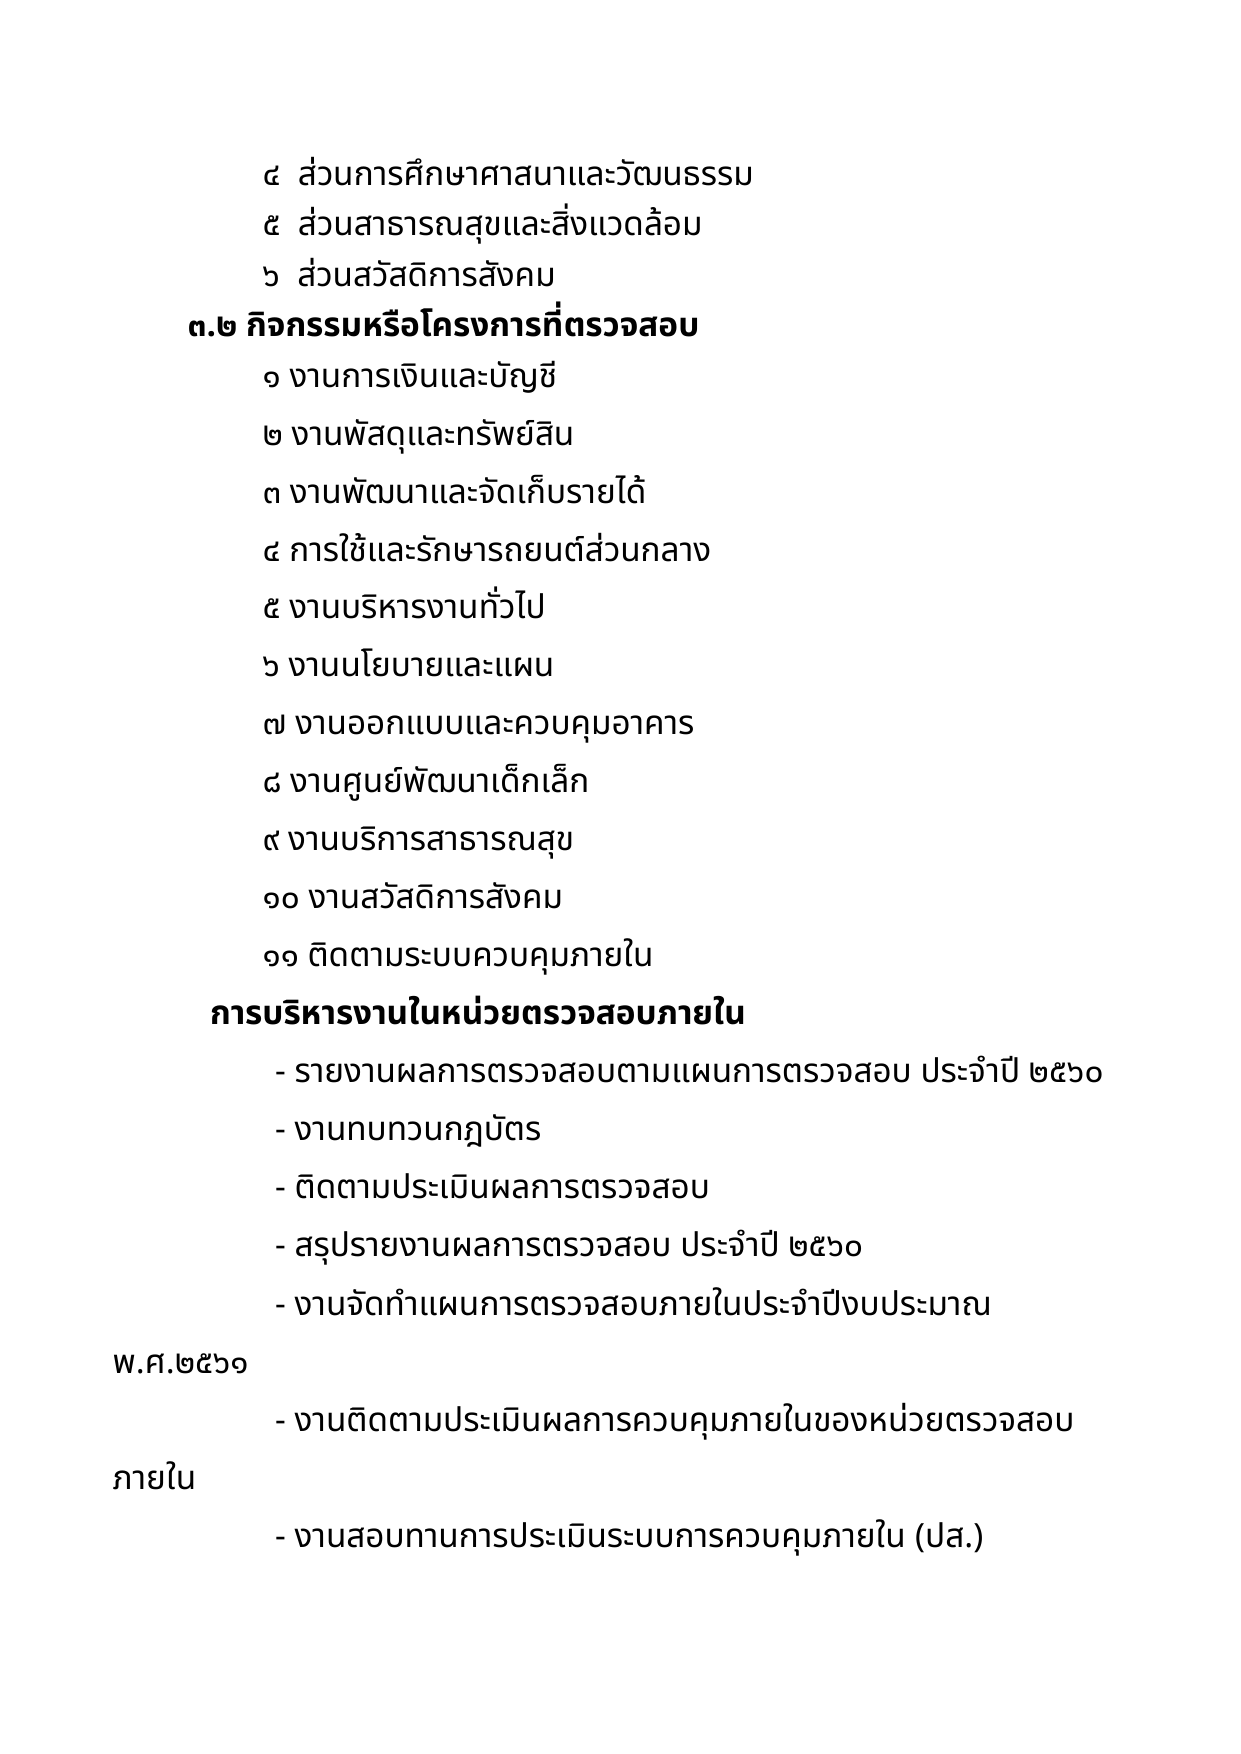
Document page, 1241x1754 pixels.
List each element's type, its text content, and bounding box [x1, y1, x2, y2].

text - งานสอบทานการประเมินระบบการควบคุมภายใน (ปส.) [112, 1512, 1128, 1562]
text - งานทบทวนกฎบัตร [112, 1105, 1128, 1156]
text - รายงานผลการตรวจสอบตามแผนการตรวจสอบ ประจำปี ๒๕๖๐ [112, 1047, 1128, 1097]
text ๑๑ ติดตามระบบควบคุมภายใน [112, 931, 1128, 981]
text - งานจัดทำแผนการตรวจสอบภายในประจำปีงบประมาณ พ.ศ.๒๕๖๑ [112, 1279, 1128, 1388]
text - สรุปรายงานผลการตรวจสอบ ประจำปี ๒๕๖๐ [112, 1221, 1128, 1272]
text ๙ งานบริการสาธารณสุข [112, 815, 1128, 866]
text ๖ ส่วนสวัสดิการสังคม [112, 251, 1128, 301]
text ๔ ส่วนการศึกษาศาสนาและวัฒนธรรม [112, 150, 1128, 200]
text ๘ งานศูนย์พัฒนาเด็กเล็ก [112, 757, 1128, 808]
text ๕ ส่วนสาธารณสุขและสิ่งแวดล้อม [112, 200, 1128, 251]
text ๕ งานบริหารงานทั่วไป [112, 583, 1128, 634]
text - ติดตามประเมินผลการตรวจสอบ [112, 1163, 1128, 1214]
text ๓.๒ กิจกรรมหรือโครงการที่ตรวจสอบ [112, 301, 1128, 352]
text ๒ งานพัสดุและทรัพย์สิน [112, 410, 1128, 460]
text การบริหารงานในหน่วยตรวจสอบภายใน [112, 989, 1128, 1039]
text ๗ งานออกแบบและควบคุมอาคาร [112, 699, 1128, 750]
text ๑๐ งานสวัสดิการสังคม [112, 873, 1128, 923]
text - งานติดตามประเมินผลการควบคุมภายในของหน่วยตรวจสอบภายใน [112, 1396, 1128, 1504]
text ๔ การใช้และรักษารถยนต์ส่วนกลาง [112, 526, 1128, 576]
text ๖ งานนโยบายและแผน [112, 641, 1128, 692]
text ๑ งานการเงินและบัญชี [112, 352, 1128, 402]
text ๓ งานพัฒนาและจัดเก็บรายได้ [112, 468, 1128, 518]
